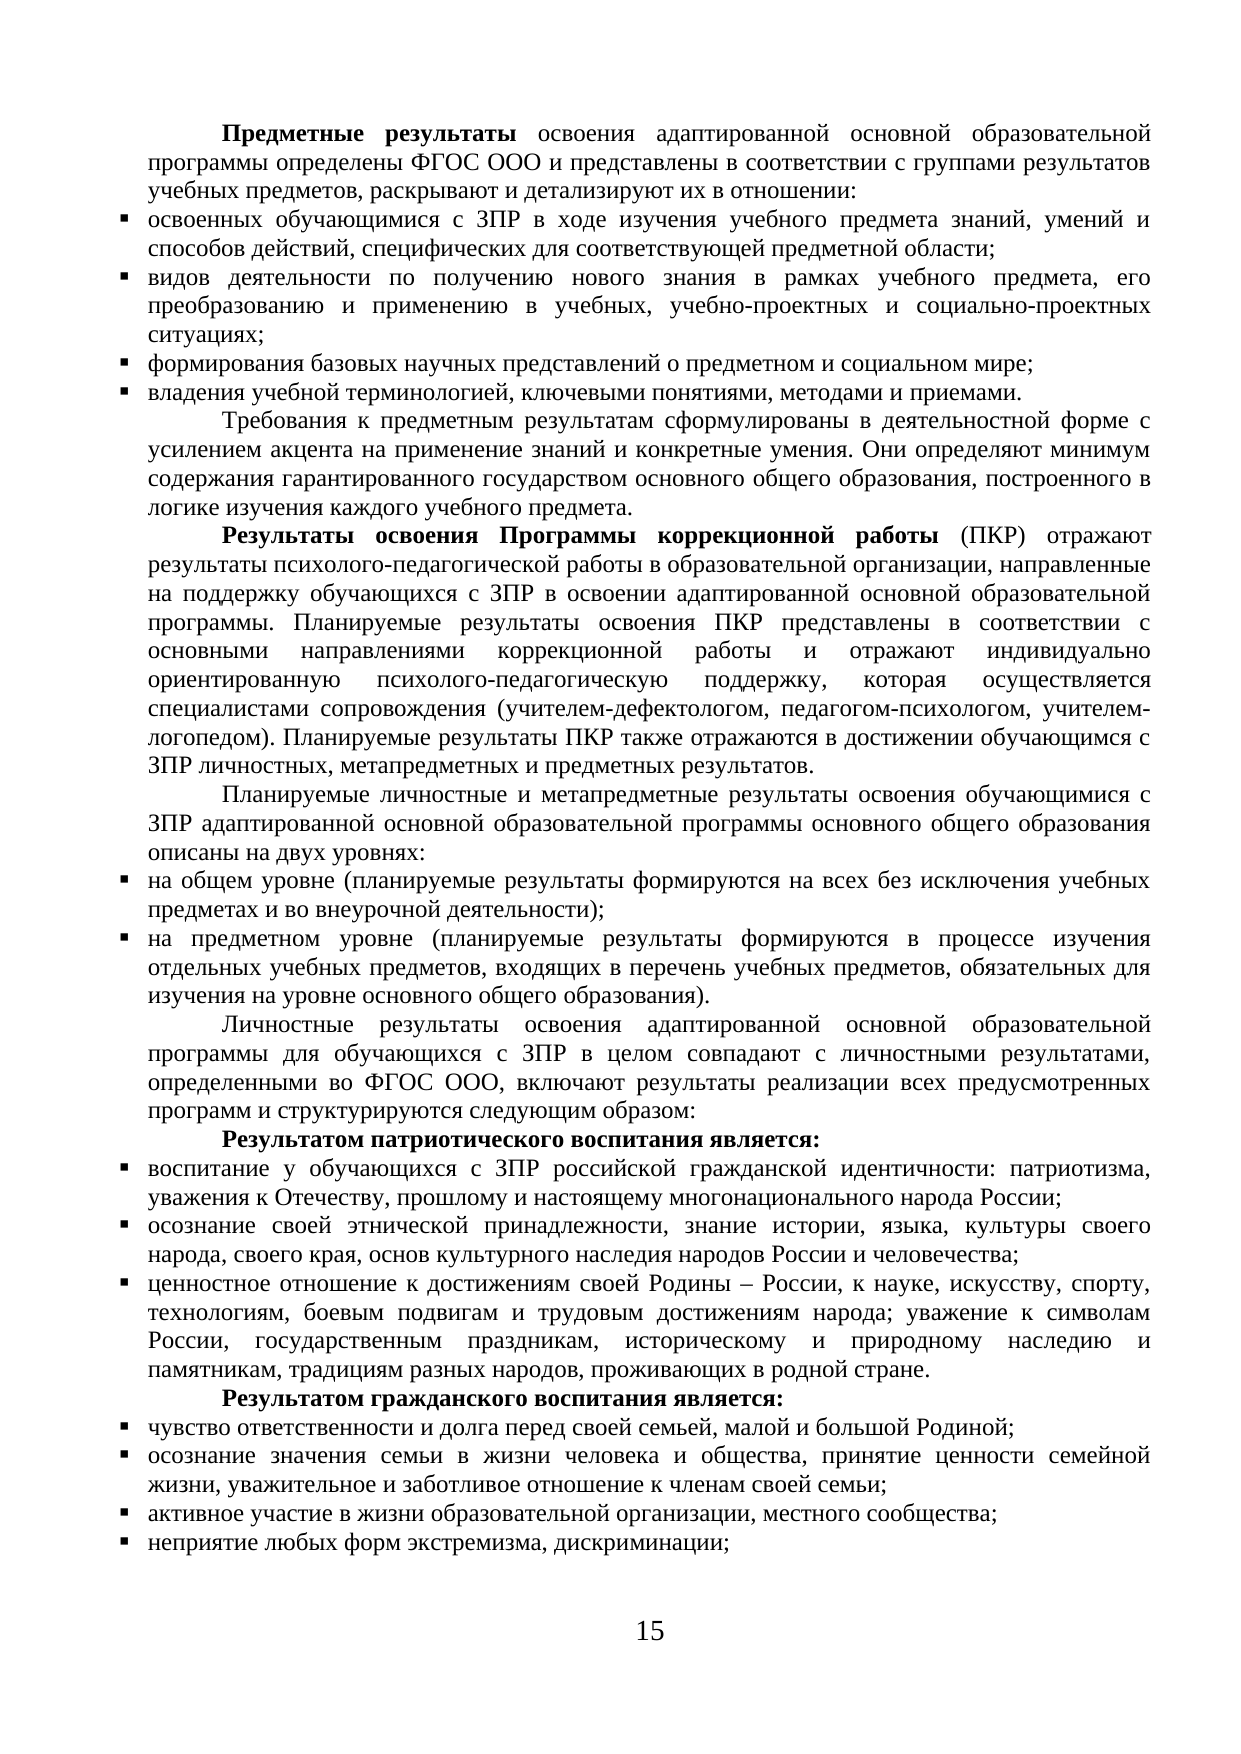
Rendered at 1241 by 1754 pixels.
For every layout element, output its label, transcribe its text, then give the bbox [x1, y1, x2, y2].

list активное участие в жизни образовательной организации, местного сообщества; [118, 1498, 1152, 1527]
text Личностные результаты освоения адаптированной основной образовательной программы для обучающихся с ЗПР в целом совпадают с личностными результатами, определенными во ФГОС ООО, включают результаты реализации всех предусмотренных программ и структурируются следующим образом: [148, 1009, 1152, 1124]
text Планируемые личностные и метапредметные результаты освоения обучающимися с ЗПР адаптированной основной образовательной программы основного общего образования описаны на двух уровнях: [148, 779, 1152, 866]
list воспитание у обучающихся с ЗПР российской гражданской идентичности: патриотизма, уважения к Отечеству, прошлому и настоящему многонационального народа России; [118, 1153, 1152, 1211]
list ценностное отношение к достижениям своей Родины – России, к науке, искусству, спорту, технологиям, боевым подвигам и трудовым достижениям народа; уважение к символам России, государственным праздникам, историческому и природному наследию и памятникам, традициям разных народов, проживающих в родной стране. [118, 1268, 1152, 1383]
text Предметные результаты освоения адаптированной основной образовательной программы определены ФГОС ООО и представлены в соответствии с группами результатов учебных предметов, раскрывают и детализируют их в отношении: [148, 118, 1152, 204]
list неприятие любых форм экстремизма, дискриминации; [118, 1527, 1152, 1556]
text Результаты освоения Программы коррекционной работы (ПКР) отражают результаты психолого-педагогической работы в образовательной организации, направленные на поддержку обучающихся с ЗПР в освоении адаптированной основной образовательной программы. Планируемые результаты освоения ПКР представлены в соответствии с основными направлениями коррекционной работы и отражают индивидуально ориентированную психолого-педагогическую поддержку, которая осуществляется специалистами сопровождения (учителем-дефектологом, педагогом-психологом, учителем-логопедом). Планируемые результаты ПКР также отражаются в достижении обучающимся с ЗПР личностных, метапредметных и предметных результатов. [148, 521, 1152, 779]
list на общем уровне (планируемые результаты формируются на всех без исключения учебных предметах и во внеурочной деятельности); [118, 866, 1152, 923]
list осознание значения семьи в жизни человека и общества, принятие ценности семейной жизни, уважительное и заботливое отношение к членам своей семьи; [118, 1441, 1152, 1498]
list владения учебной терминологией, ключевыми понятиями, методами и приемами. [118, 377, 1152, 406]
text Требования к предметным результатам сформулированы в деятельностной форме с усилением акцента на применение знаний и конкретные умения. Они определяют минимум содержания гарантированного государством основного общего образования, построенного в логике изучения каждого учебного предмета. [148, 406, 1152, 521]
text Результатом патриотического воспитания является: [148, 1124, 1152, 1153]
text Результатом гражданского воспитания является: [148, 1383, 1152, 1412]
list формирования базовых научных представлений о предметном и социальном мире; [118, 348, 1152, 377]
list на предметном уровне (планируемые результаты формируются в процессе изучения отдельных учебных предметов, входящих в перечень учебных предметов, обязательных для изучения на уровне основного общего образования). [118, 923, 1152, 1009]
list осознание своей этнической принадлежности, знание истории, языка, культуры своего народа, своего края, основ культурного наследия народов России и человечества; [118, 1211, 1152, 1268]
list видов деятельности по получению нового знания в рамках учебного предмета, его преобразованию и применению в учебных, учебно-проектных и социально-проектных ситуациях; [118, 262, 1152, 348]
list чувство ответственности и долга перед своей семьей, малой и большой Родиной; [118, 1412, 1152, 1441]
list освоенных обучающимися с ЗПР в ходе изучения учебного предмета знаний, умений и способов действий, специфических для соответствующей предметной области; [118, 204, 1152, 262]
